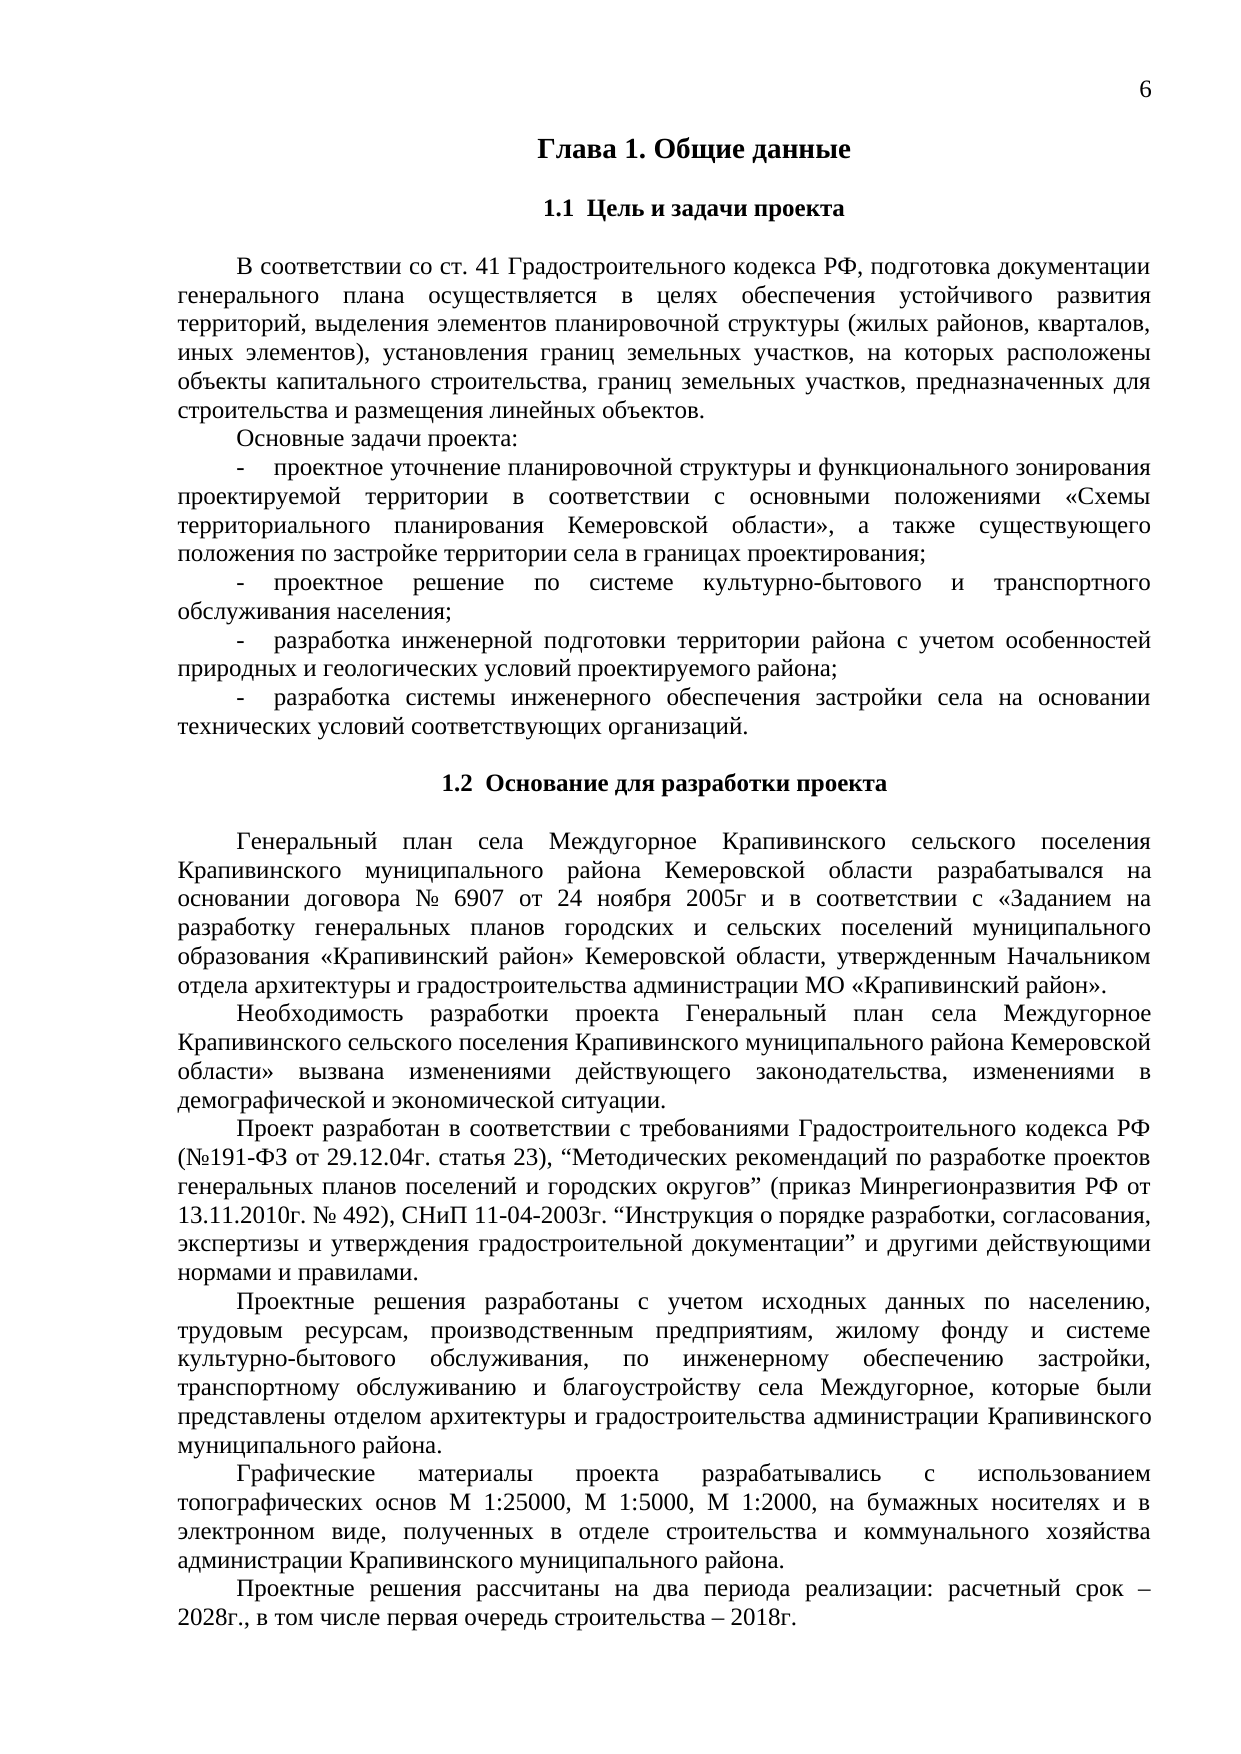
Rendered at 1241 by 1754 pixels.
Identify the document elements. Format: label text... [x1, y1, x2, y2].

list проектное уточнение планировочной структуры и функционального зонирования проектируемой территории в соответствии с основными положениями «Схемы территориального планирования Кемеровской области», а также существующего положения по застройке территории села в границах проектирования; [177, 452, 1152, 567]
text Проект разработан в соответствии с требованиями Градостроительного кодекса РФ (№191-ФЗ от 29.12.04г. статья 23), “Методических рекомендаций по разработке проектов генеральных планов поселений и городских округов” (приказ Минрегионразвития РФ от 13.11.2010г. № 492), СНиП 11-04-2003г. “Инструкция о порядке разработки, согласования, экспертизы и утверждения градостроительной документации” и другими действующими нормами и правилами. [177, 1113, 1152, 1286]
text Проектные решения разработаны с учетом исходных данных по населению, трудовым ресурсам, производственным предприятиям, жилому фонду и системе культурно-бытового обслуживания, по инженерному обеспечению застройки, транспортному обслуживанию и благоустройству села Междугорное, которые были представлены отделом архитектуры и градостроительства администрации Крапивинского муниципального района. [177, 1286, 1152, 1458]
text Основные задачи проекта: [177, 423, 1152, 452]
list разработка инженерной подготовки территории района с учетом особенностей природных и геологических условий проектируемого района; [177, 625, 1152, 682]
text Графические материалы проекта разрабатывались с использованием топографических основ М 1:25000, М 1:5000, М 1:2000, на бумажных носителях и в электронном виде, полученных в отделе строительства и коммунального хозяйства администрации Крапивинского муниципального района. [177, 1458, 1152, 1573]
text 1.2 Основание для разработки проекта [177, 768, 1152, 797]
text Генеральный план села Междугорное Крапивинского сельского поселения Крапивинского муниципального района Кемеровской области разрабатывался на основании договора № 6907 от 24 ноября 2005г и в соответствии с «Заданием на разработку генеральных планов городских и сельских поселений муниципального образования «Крапивинский район» Кемеровской области, утвержденным Начальником отдела архитектуры и градостроительства администрации МО «Крапивинский район». [177, 826, 1152, 998]
text В соответствии со ст. 41 Градостроительного кодекса РФ, подготовка документации генерального плана осуществляется в целях обеспечения устойчивого развития территорий, выделения элементов планировочной структуры (жилых районов, кварталов, иных элементов), установления границ земельных участков, на которых расположены объекты капитального строительства, границ земельных участков, предназначенных для строительства и размещения линейных объектов. [177, 251, 1152, 423]
text Необходимость разработки проекта Генеральный план села Междугорное Крапивинского сельского поселения Крапивинского муниципального района Кемеровской области» вызвана изменениями действующего законодательства, изменениями в демографической и экономической ситуации. [177, 998, 1152, 1113]
text Глава 1. Общие данные [177, 131, 1152, 165]
text Проектные решения рассчитаны на два периода реализации: расчетный срок – 2028г., в том числе первая очередь строительства – 2018г. [177, 1573, 1152, 1631]
list проектное решение по системе культурно-бытового и транспортного обслуживания населения; [177, 567, 1152, 625]
list Цель и задачи проекта [236, 193, 1152, 222]
list разработка системы инженерного обеспечения застройки села на основании технических условий соответствующих организаций. [177, 682, 1152, 740]
